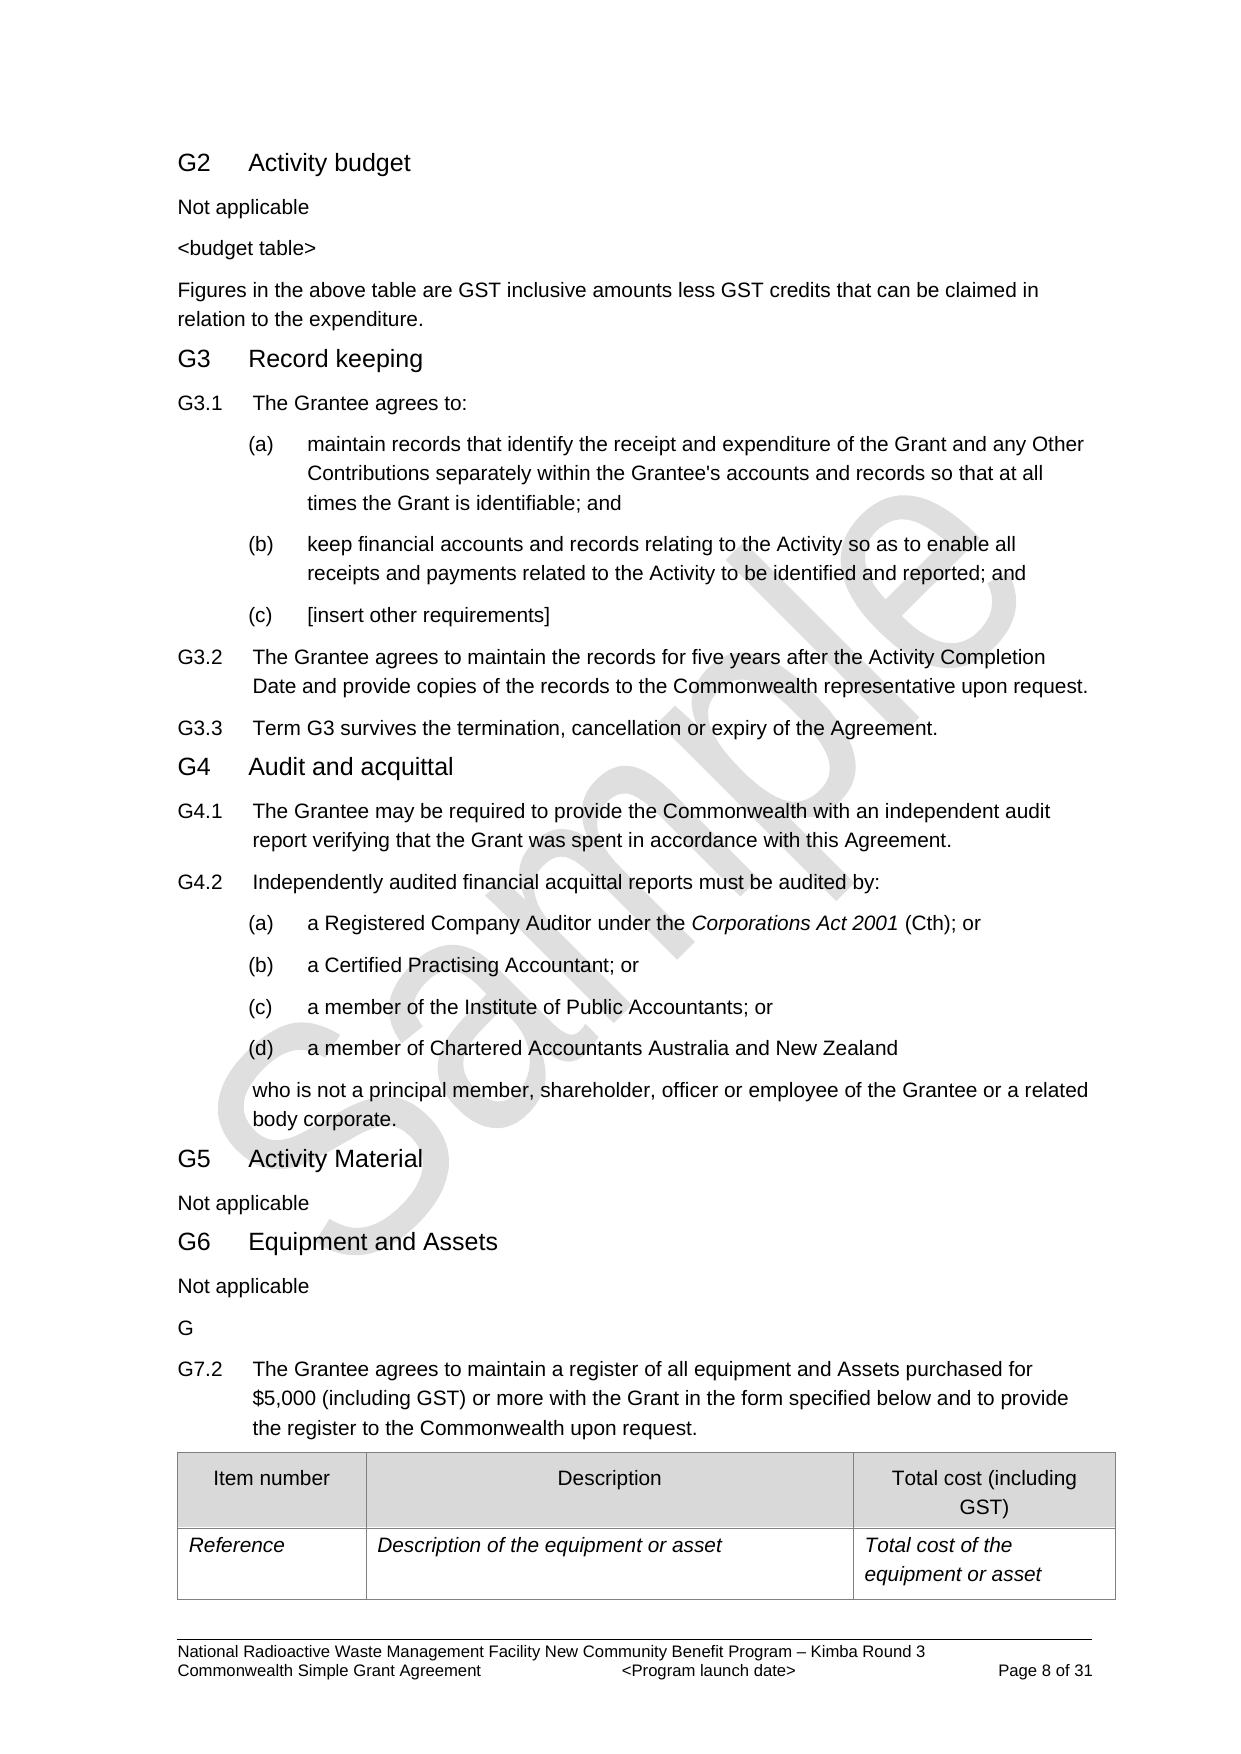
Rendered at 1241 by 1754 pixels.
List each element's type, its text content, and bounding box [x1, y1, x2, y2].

text Not applicable [177, 1185, 1092, 1214]
text (b) a Certified Practising Accountant; or [248, 948, 1092, 977]
text <budget table> [177, 231, 1092, 260]
subtitle Record keeping [177, 343, 1092, 373]
table_cell Reference [178, 1529, 366, 1599]
subtitle Activity Material [177, 1143, 1092, 1173]
table_cell Total cost of the equipment or asset [854, 1529, 1115, 1599]
text Not applicable [177, 189, 1092, 218]
table_header Item number [178, 1453, 366, 1527]
table_cell Description of the equipment or asset [367, 1529, 853, 1599]
text G [177, 1310, 1092, 1339]
table_header Description [367, 1453, 853, 1527]
text G3.1 The Grantee agrees to: [177, 385, 1092, 414]
text G3.2 The Grantee agrees to maintain the records for five years after the Activity Completion Date and provide copies of the records to the Commonwealth representative upon request. [177, 639, 1092, 698]
text (b) keep financial accounts and records relating to the Activity so as to enable all receipts and payments related to the Activity to be identified and reported; and [248, 527, 1092, 585]
text (a) a Registered Company Auditor under the Corporations Act 2001 (Cth); or [248, 906, 1092, 935]
text who is not a principal member, shareholder, officer or employee of the Grantee or a related body corporate. [252, 1073, 1092, 1131]
text Not applicable [177, 1268, 1092, 1298]
text Figures in the above table are GST inclusive amounts less GST credits that can be claimed in relation to the expenditure. [177, 273, 1092, 331]
text G3.3 Term G3 survives the termination, cancellation or expiry of the Agreement. [177, 710, 1092, 739]
text (d) a member of Chartered Accountants Australia and New Zealand [248, 1031, 1092, 1060]
table_header Total cost (including GST) [854, 1453, 1115, 1527]
text (c) a member of the Institute of Public Accountants; or [248, 989, 1092, 1018]
subtitle Activity budget [177, 148, 1092, 177]
text (c) [insert other requirements] [248, 598, 1092, 627]
text G7.2 The Grantee agrees to maintain a register of all equipment and Assets purchased for $5,000 (including GST) or more with the Grant in the form specified below and to provide the register to the Commonwealth upon request. [177, 1352, 1092, 1439]
subtitle Audit and acquittal [177, 752, 1092, 781]
text G4.2 Independently audited financial acquittal reports must be audited by: [177, 864, 1092, 893]
subtitle Equipment and Assets [177, 1227, 1092, 1256]
text G4.1 The Grantee may be required to provide the Commonwealth with an independent audit report verifying that the Grant was spent in accordance with this Agreement. [177, 793, 1092, 852]
text (a) maintain records that identify the receipt and expenditure of the Grant and any Other Contributions separately within the Grantee's accounts and records so that at all times the Grant is identifiable; and [248, 427, 1092, 514]
